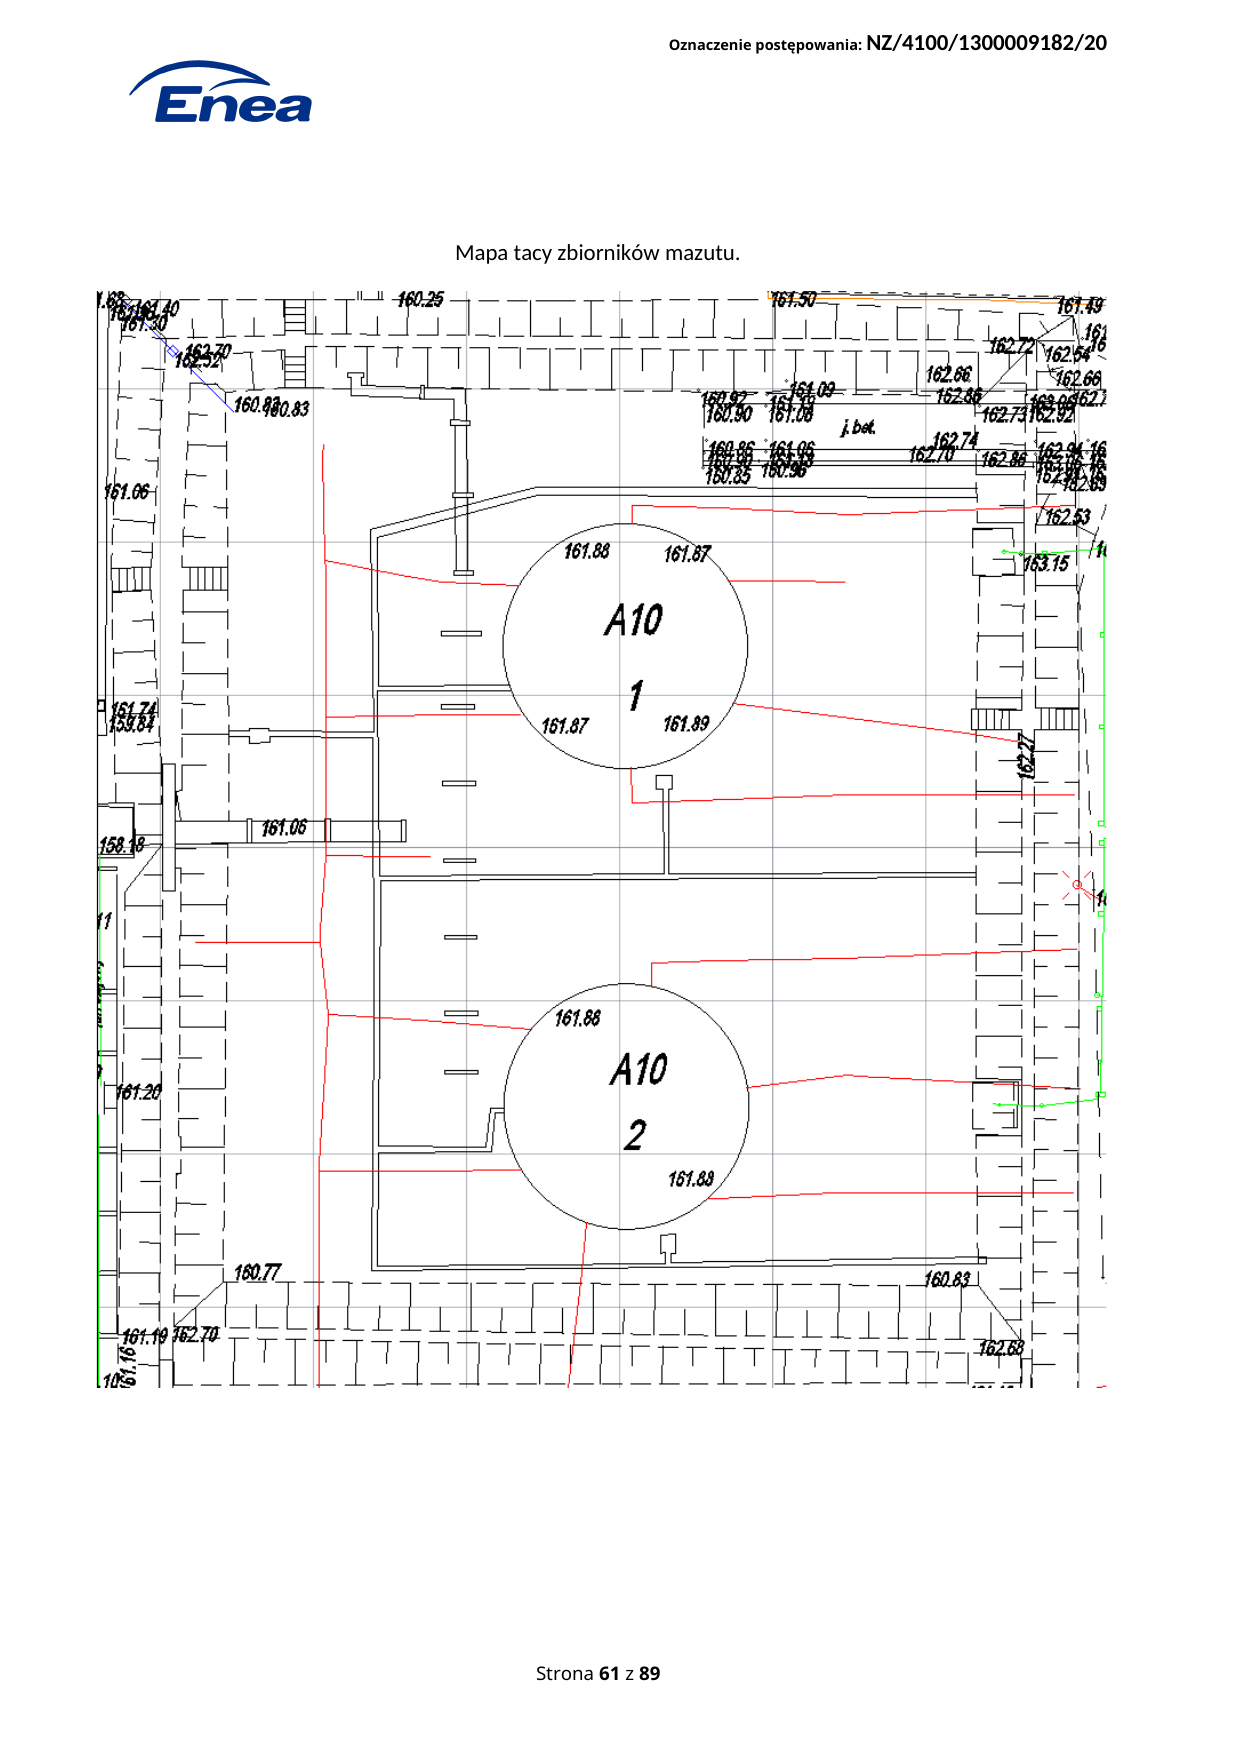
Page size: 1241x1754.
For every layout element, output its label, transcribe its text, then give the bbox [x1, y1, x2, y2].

list Mapa tacy zbiorników mazutu. [89, 238, 1107, 266]
picture [89, 291, 1107, 1388]
picture [117, 50, 324, 124]
